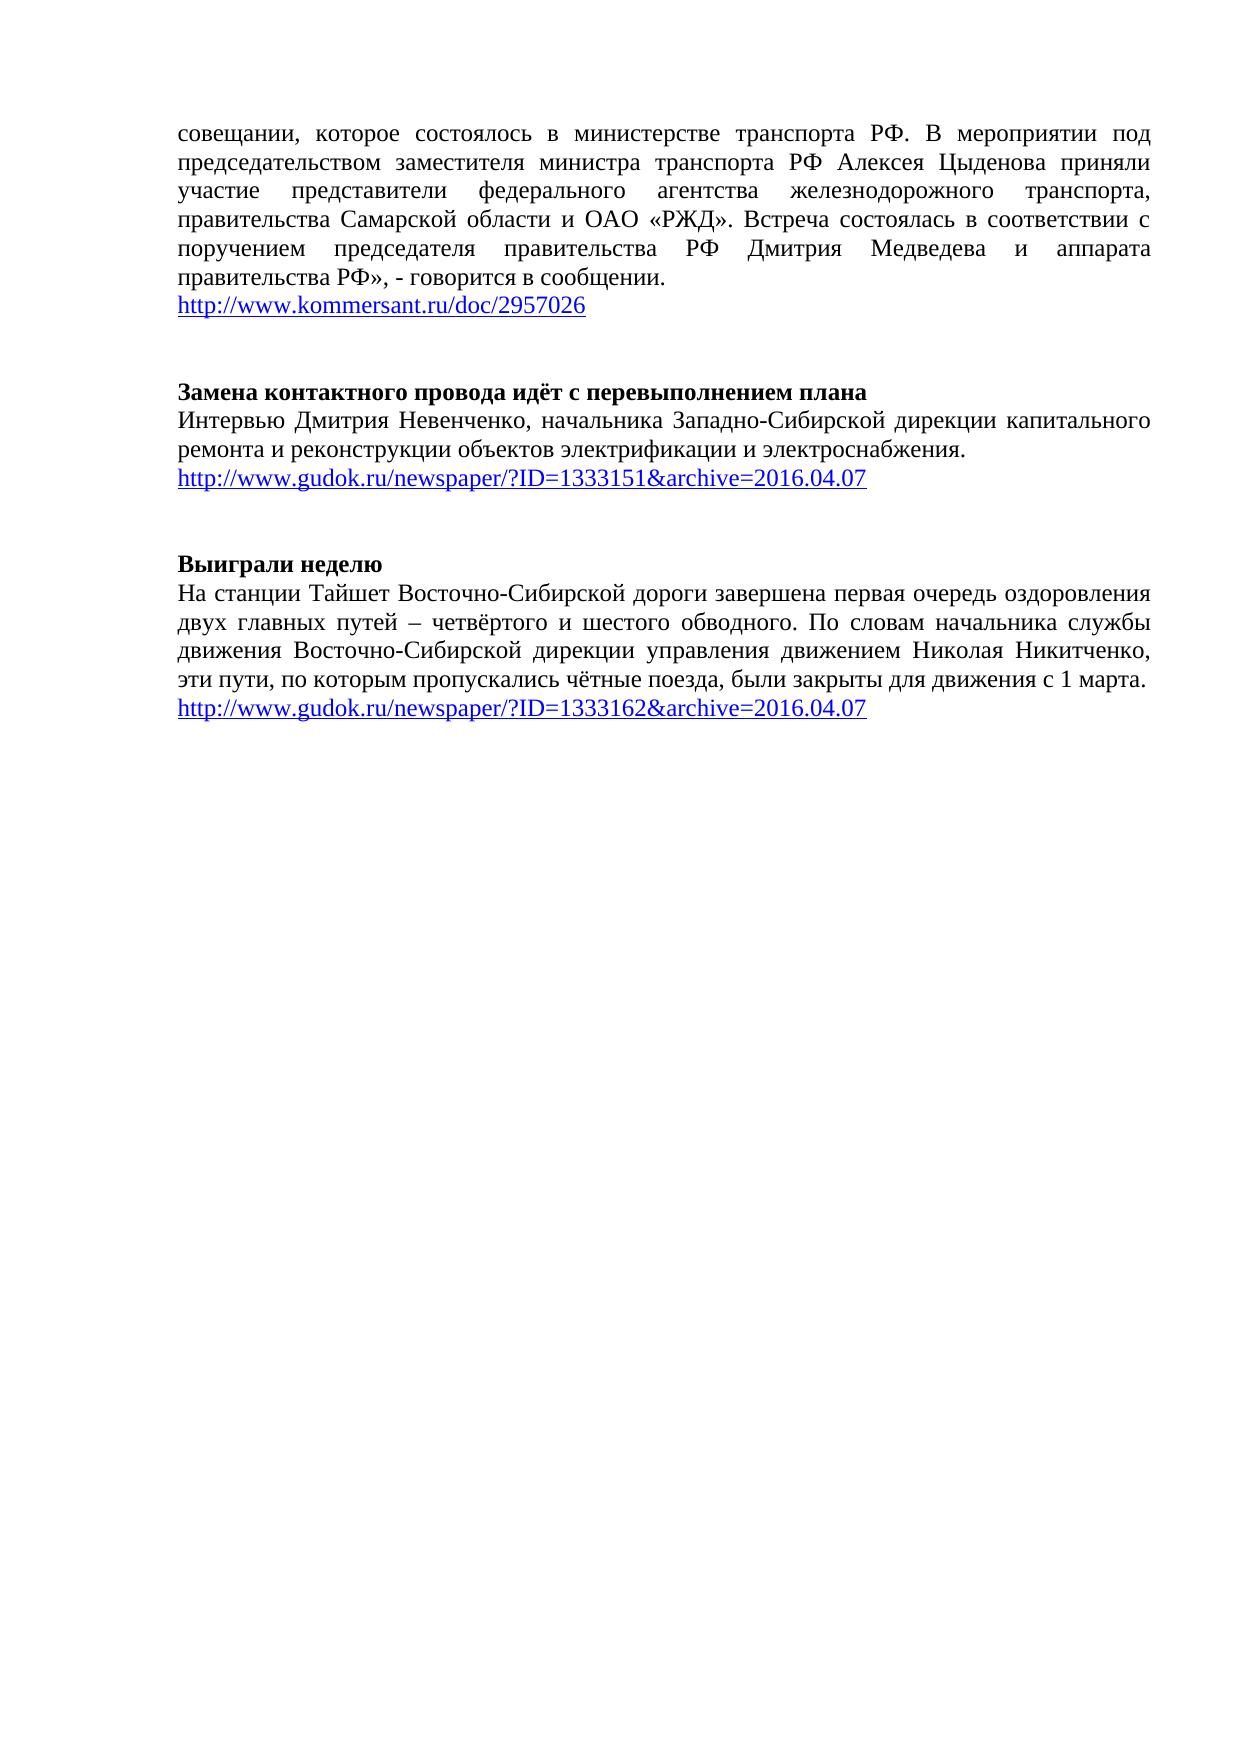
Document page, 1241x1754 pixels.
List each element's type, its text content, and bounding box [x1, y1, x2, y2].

text http://www.kommersant.ru/doc/2957026 [177, 291, 1152, 319]
text Выиграли неделю [177, 549, 1152, 578]
text http://www.gudok.ru/newspaper/?ID=1333162&archive=2016.04.07 [177, 693, 1152, 722]
text http://www.gudok.ru/newspaper/?ID=1333151&archive=2016.04.07 [177, 463, 1152, 492]
text Замена контактного провода идёт с перевыполнением плана [177, 377, 1152, 406]
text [177, 118, 1152, 291]
text Интервью Дмитрия Невенченко, начальника Западно-Сибирской дирекции капитального ремонта и реконструкции объектов электрификации и электроснабжения. [177, 406, 1152, 463]
text На станции Тайшет Восточно-Сибирской дороги завершена первая очередь оздоровления двух главных путей – четвёртого и шестого обводного. По словам начальника службы движения Восточно-Сибирской дирекции управления движением Николая Никитченко, эти пути, по которым пропускались чётные поезда, были закрыты для движения с 1 марта. [177, 578, 1152, 693]
